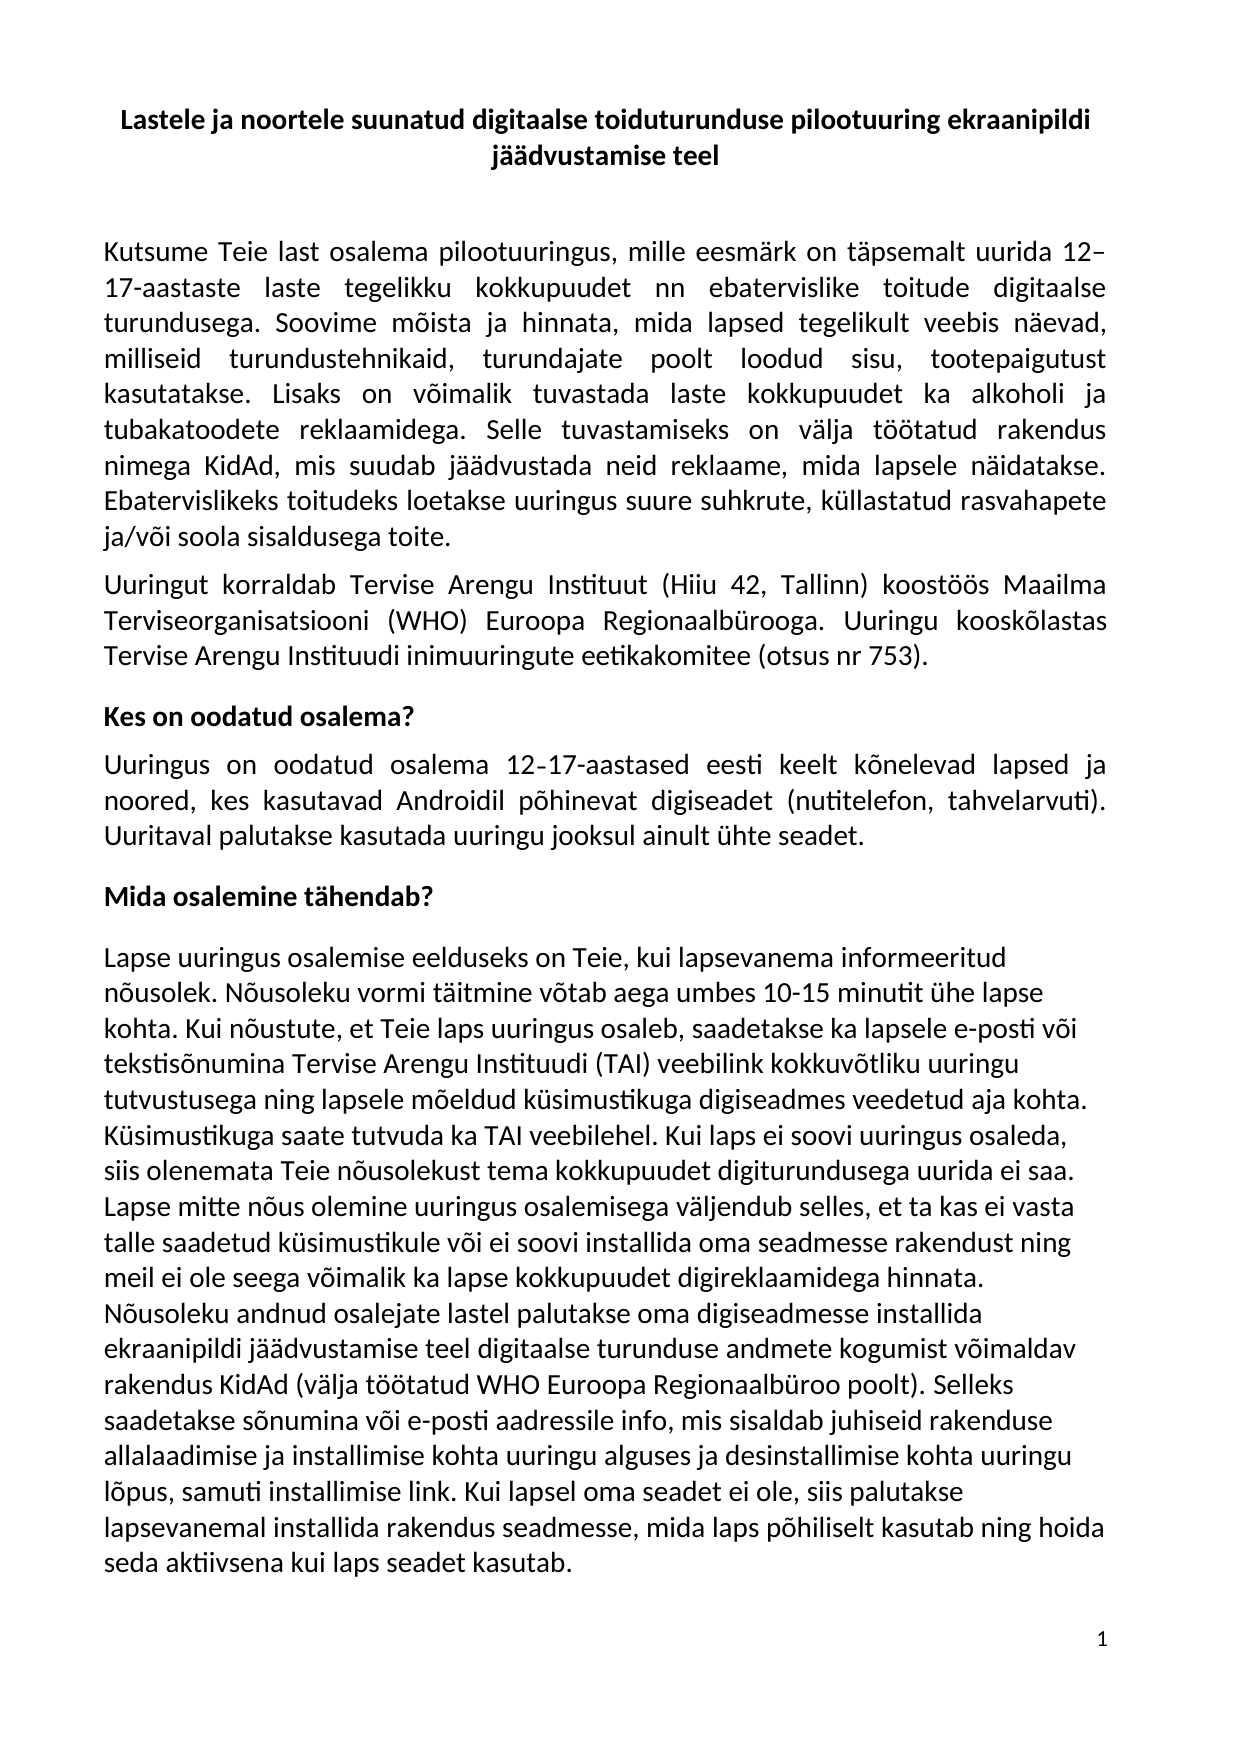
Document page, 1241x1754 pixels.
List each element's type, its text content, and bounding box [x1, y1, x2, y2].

subtitle Mida osalemine tähendab? [103, 878, 1107, 914]
subtitle Lapse uuringus osalemise eelduseks on Teie, kui lapsevanema informeeritud nõusolek. Nõusoleku vormi täitmine võtab aega umbes 10-15 minutit ühe lapse kohta. Kui nõustute, et Teie laps uuringus osaleb, saadetakse ka lapsele e-posti või tekstisõnumina Tervise Arengu Instituudi (TAI) veebilink kokkuvõtliku uuringu tutvustusega ning lapsele mõeldud küsimustikuga digiseadmes veedetud aja kohta. Küsimustikuga saate tutvuda ka TAI veebilehel. Kui laps ei soovi uuringus osaleda, siis olenemata Teie nõusolekust tema kokkupuudet digiturundusega uurida ei saa. Lapse mitte nõus olemine uuringus osalemisega väljendub selles, et ta kas ei vasta talle saadetud küsimustikule või ei soovi installida oma seadmesse rakendust ning meil ei ole seega võimalik ka lapse kokkupuudet digireklaamidega hinnata. Nõusoleku andnud osalejate lastel palutakse oma digiseadmesse installida ekraanipildi jäädvustamise teel digitaalse turunduse andmete kogumist võimaldav rakendus KidAd (välja töötatud WHO Euroopa Regionaalbüroo poolt). Selleks saadetakse sõnumina või e-posti aadressile info, mis sisaldab juhiseid rakenduse allalaadimise ja installimise kohta uuringu alguses ja desinstallimise kohta uuringu lõpus, samuti installimise link. Kui lapsel oma seadet ei ole, siis palutakse lapsevanemal installida rakendus seadmesse, mida laps põhiliselt kasutab ning hoida seda aktiivsena kui laps seadet kasutab. [103, 939, 1107, 1580]
text Uuringut korraldab Tervise Arengu Instituut (Hiiu 42, Tallinn) koostöös Maailma Terviseorganisatsiooni (WHO) Euroopa Regionaalbürooga. Uuringu kooskõlastas Tervise Arengu Instituudi inimuuringute eetikakomitee (otsus nr 753). [103, 566, 1107, 673]
subtitle Kes on oodatud osalema? [103, 698, 1107, 734]
text Kutsume Teie last osalema pilootuuringus, mille eesmärk on täpsemalt uurida 12–17-aastaste laste tegelikku kokkupuudet nn ebatervislike toitude digitaalse turundusega. Soovime mõista ja hinnata, mida lapsed tegelikult veebis näevad, milliseid turundustehnikaid, turundajate poolt loodud sisu, tootepaigutust kasutatakse. Lisaks on võimalik tuvastada laste kokkupuudet ka alkoholi ja tubakatoodete reklaamidega. Selle tuvastamiseks on välja töötatud rakendus nimega KidAd, mis suudab jäädvustada neid reklaame, mida lapsele näidatakse. Ebatervislikeks toitudeks loetakse uuringus suure suhkrute, küllastatud rasvahapete ja/või soola sisaldusega toite. [103, 233, 1107, 554]
text Lastele ja noortele suunatud digitaalse toiduturunduse pilootuuring ekraanipildi jäädvustamise teel [103, 101, 1107, 172]
text Uuringus on oodatud osalema 12–17-aastased eesti keelt kõnelevad lapsed ja noored, kes kasutavad Androidil põhinevat digiseadet (nutitelefon, tahvelarvuti). Uuritaval palutakse kasutada uuringu jooksul ainult ühte seadet. [103, 746, 1107, 853]
